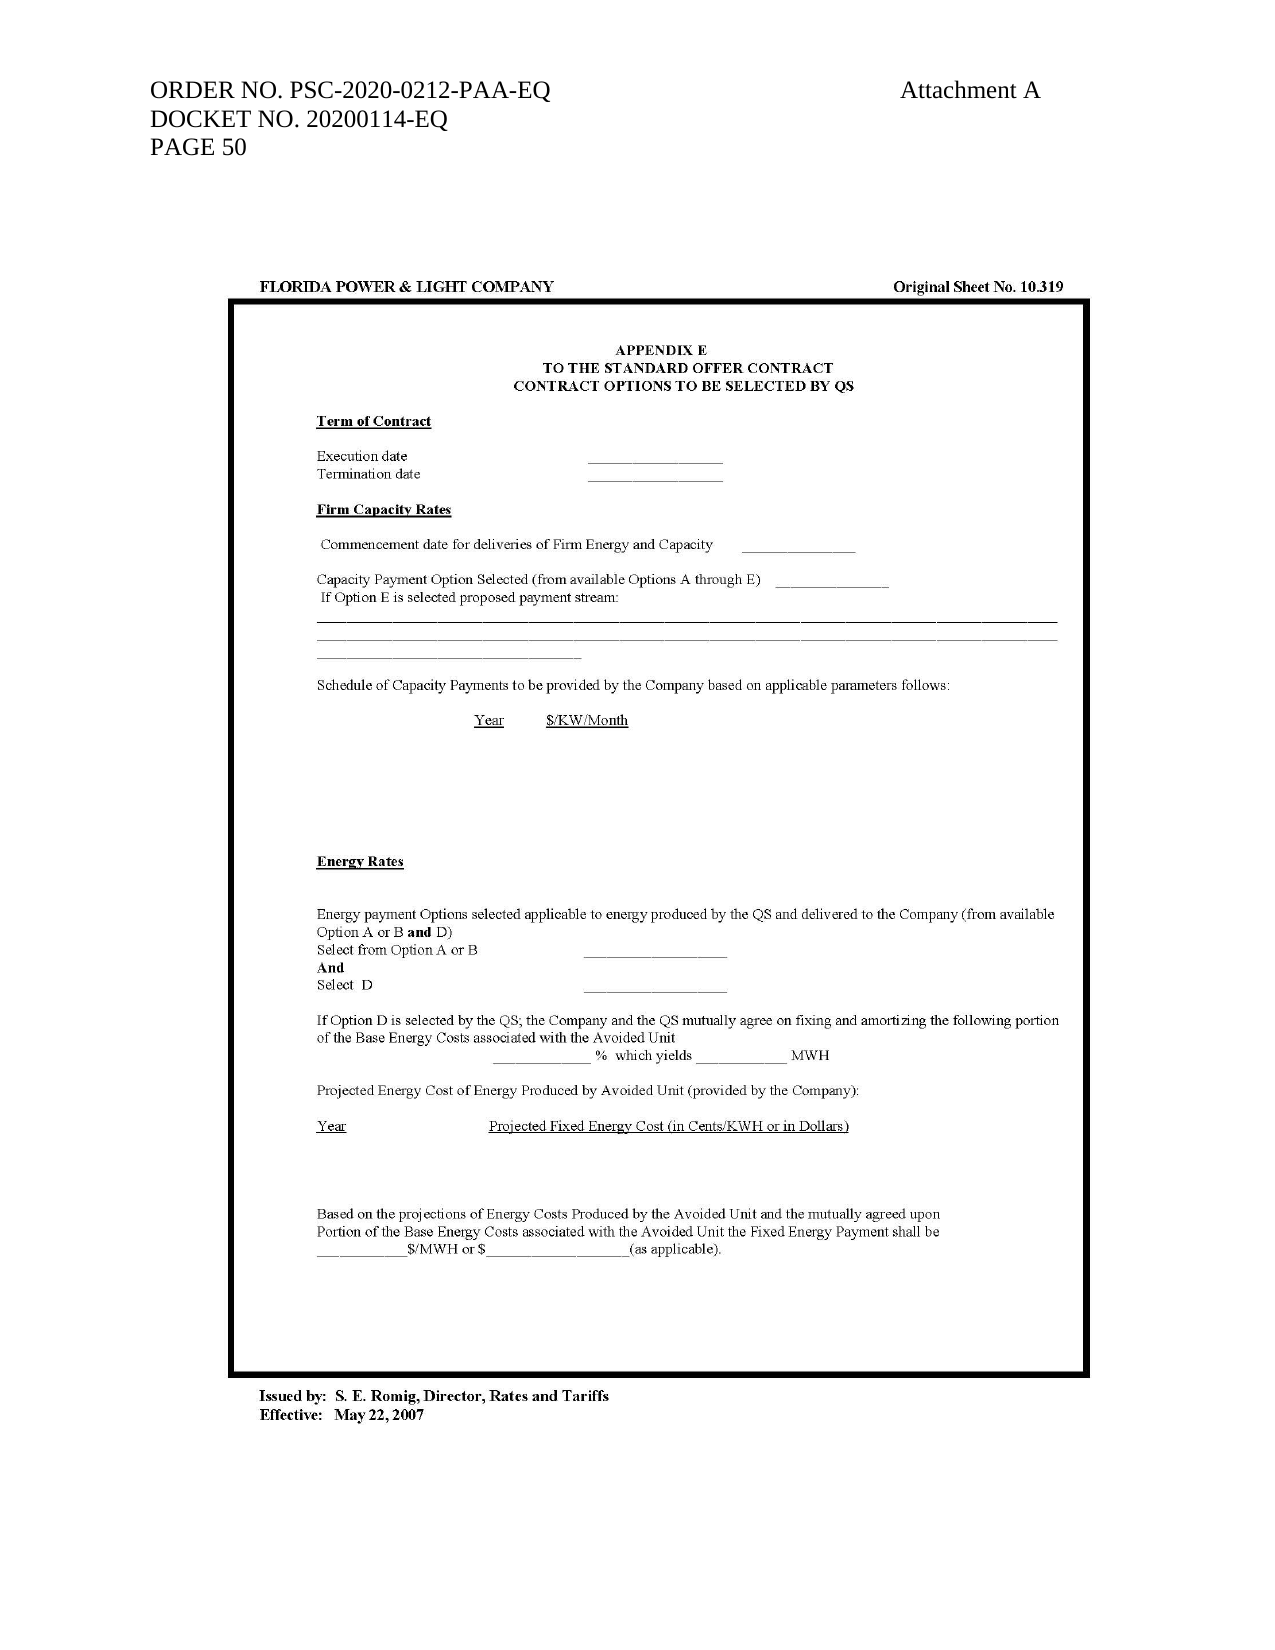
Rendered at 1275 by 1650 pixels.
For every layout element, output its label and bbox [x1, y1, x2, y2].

picture [150, 190, 1125, 1452]
